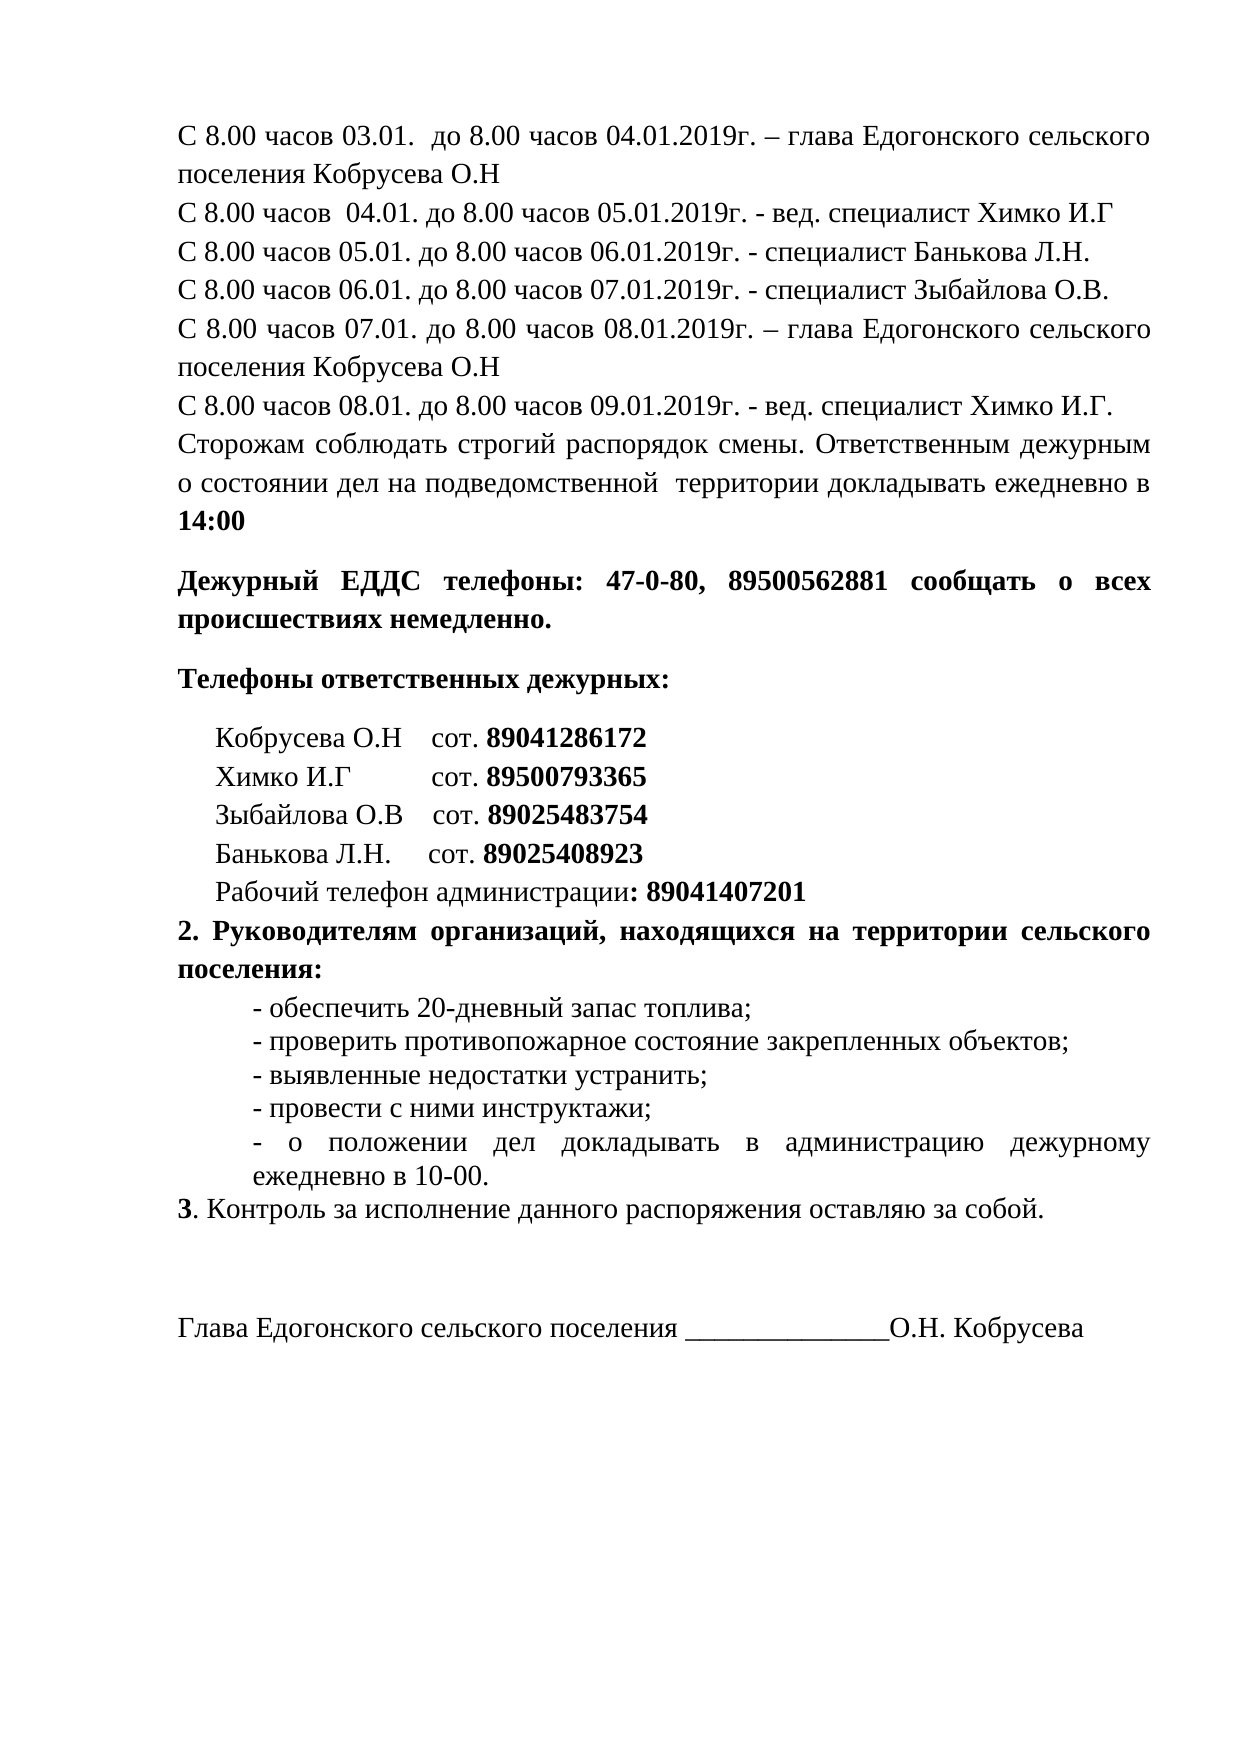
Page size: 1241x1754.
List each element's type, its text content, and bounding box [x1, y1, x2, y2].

text Рабочий телефон администрации: 89041407201 [215, 874, 1152, 908]
list - о положении дел докладывать в администрацию дежурному ежедневно в 10-00. [252, 1124, 1152, 1191]
text Кобрусева О.Н сот. 89041286172 [215, 720, 1152, 754]
text С 8.00 часов 03.01. до 8.00 часов 04.01.2019г. – глава Едогонского сельского поселения Кобрусева О.Н [177, 118, 1152, 190]
text С 8.00 часов 07.01. до 8.00 часов 08.01.2019г. – глава Едогонского сельского поселения Кобрусева О.Н [177, 311, 1152, 383]
text Глава Едогонского сельского поселения ______________О.Н. Кобрусева [177, 1310, 1152, 1343]
list - проверить противопожарное состояние закрепленных объектов; [252, 1023, 1152, 1057]
text С 8.00 часов 06.01. до 8.00 часов 07.01.2019г. - специалист Зыбайлова О.В. [177, 272, 1152, 306]
text 2. Руководителям организаций, находящихся на территории сельского поселения: [177, 913, 1152, 985]
text Телефоны ответственных дежурных: [177, 661, 1152, 694]
list - выявленные недостатки устранить; [252, 1057, 1152, 1091]
text Банькова Л.Н. сот. 89025408923 [215, 836, 1152, 869]
text С 8.00 часов 04.01. до 8.00 часов 05.01.2019г. - вед. специалист Химко И.Г [177, 195, 1152, 229]
text Дежурный ЕДДС телефоны: 47-0-80, 89500562881 сообщать о всех происшествиях немедленно. [177, 563, 1152, 635]
text 3. Контроль за исполнение данного распоряжения оставляю за собой. [177, 1191, 1152, 1225]
text Сторожам соблюдать строгий распорядок смены. Ответственным дежурным о состоянии дел на подведомственной территории докладывать ежедневно в 14:00 [177, 426, 1152, 537]
text Химко И.Г сот. 89500793365 [215, 759, 1152, 792]
list - обеспечить 20-дневный запас топлива; [252, 990, 1152, 1023]
text Зыбайлова О.В сот. 89025483754 [215, 797, 1152, 831]
text С 8.00 часов 05.01. до 8.00 часов 06.01.2019г. - специалист Банькова Л.Н. [177, 234, 1152, 267]
text С 8.00 часов 08.01. до 8.00 часов 09.01.2019г. - вед. специалист Химко И.Г. [177, 388, 1152, 421]
list - провести с ними инструктажи; [252, 1091, 1152, 1124]
